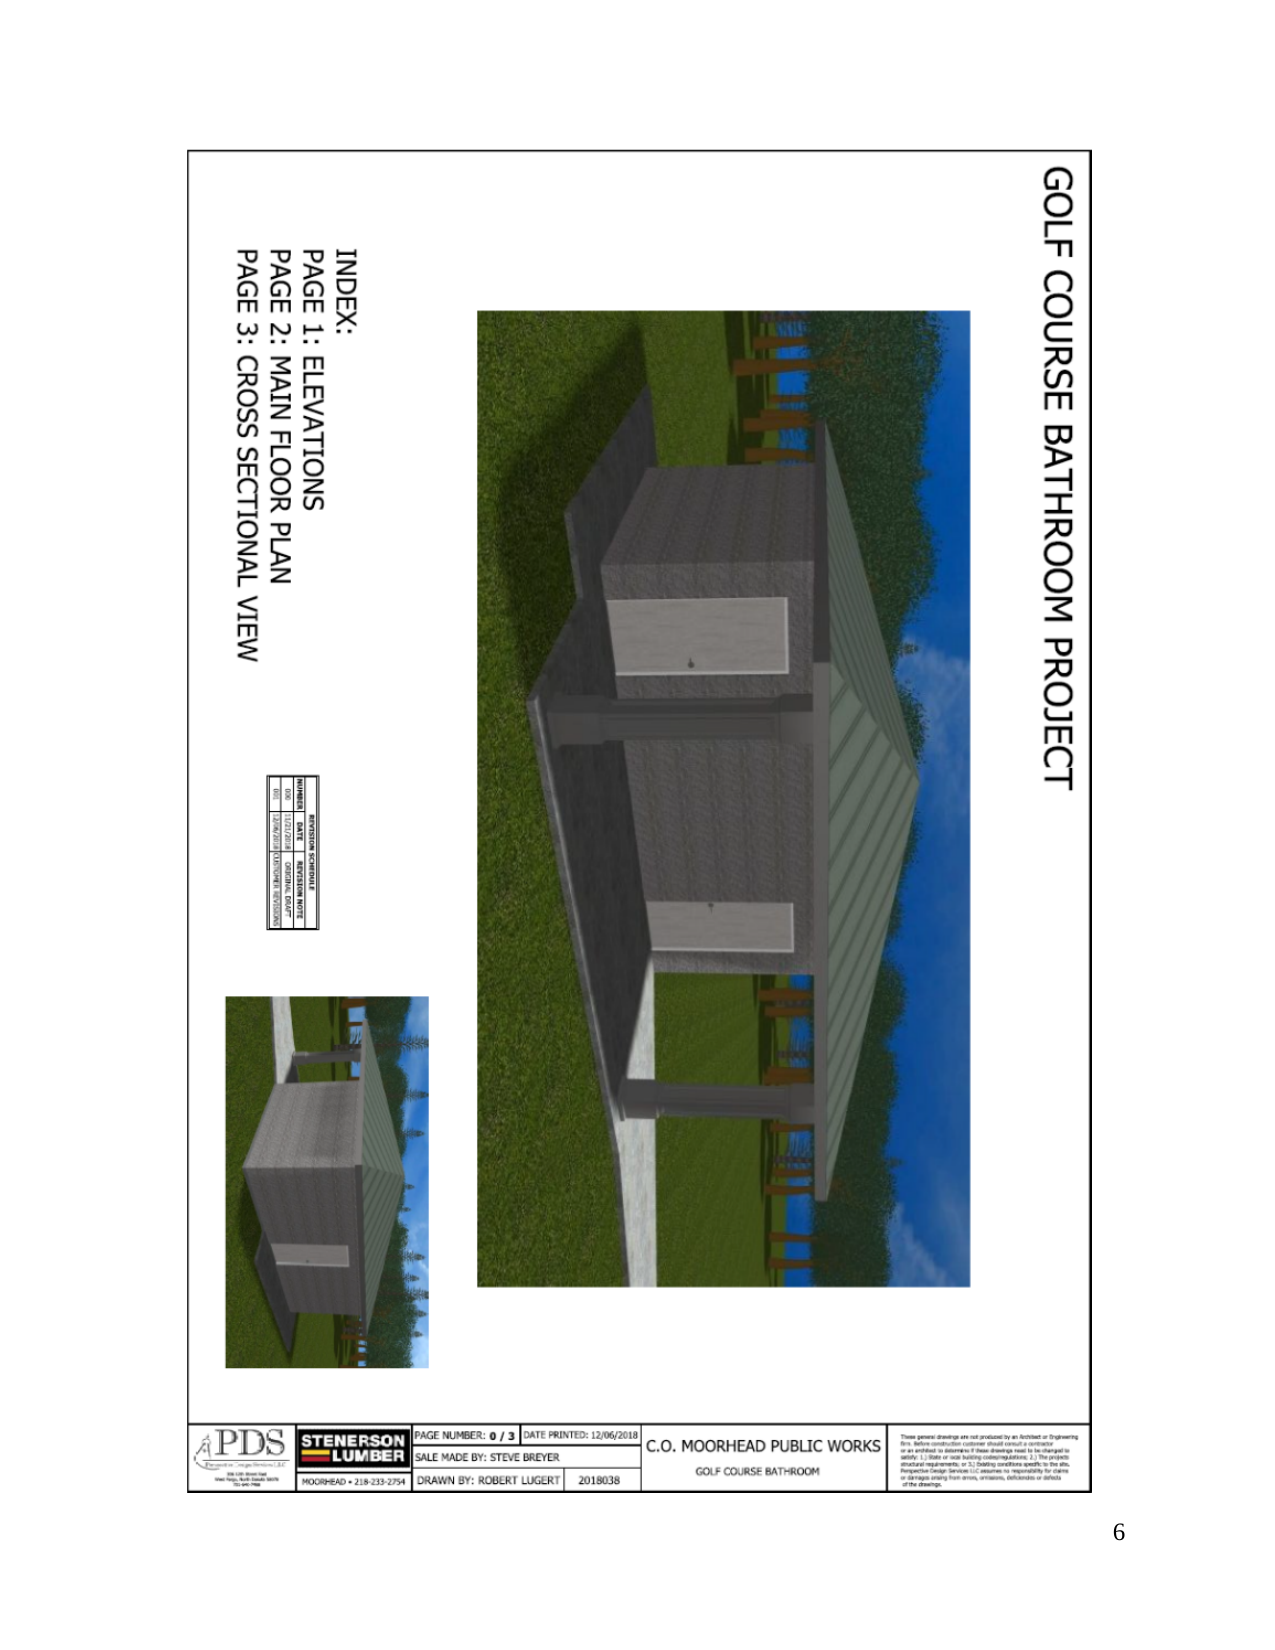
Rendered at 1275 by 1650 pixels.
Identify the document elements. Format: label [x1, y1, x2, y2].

picture [188, 151, 1092, 1493]
